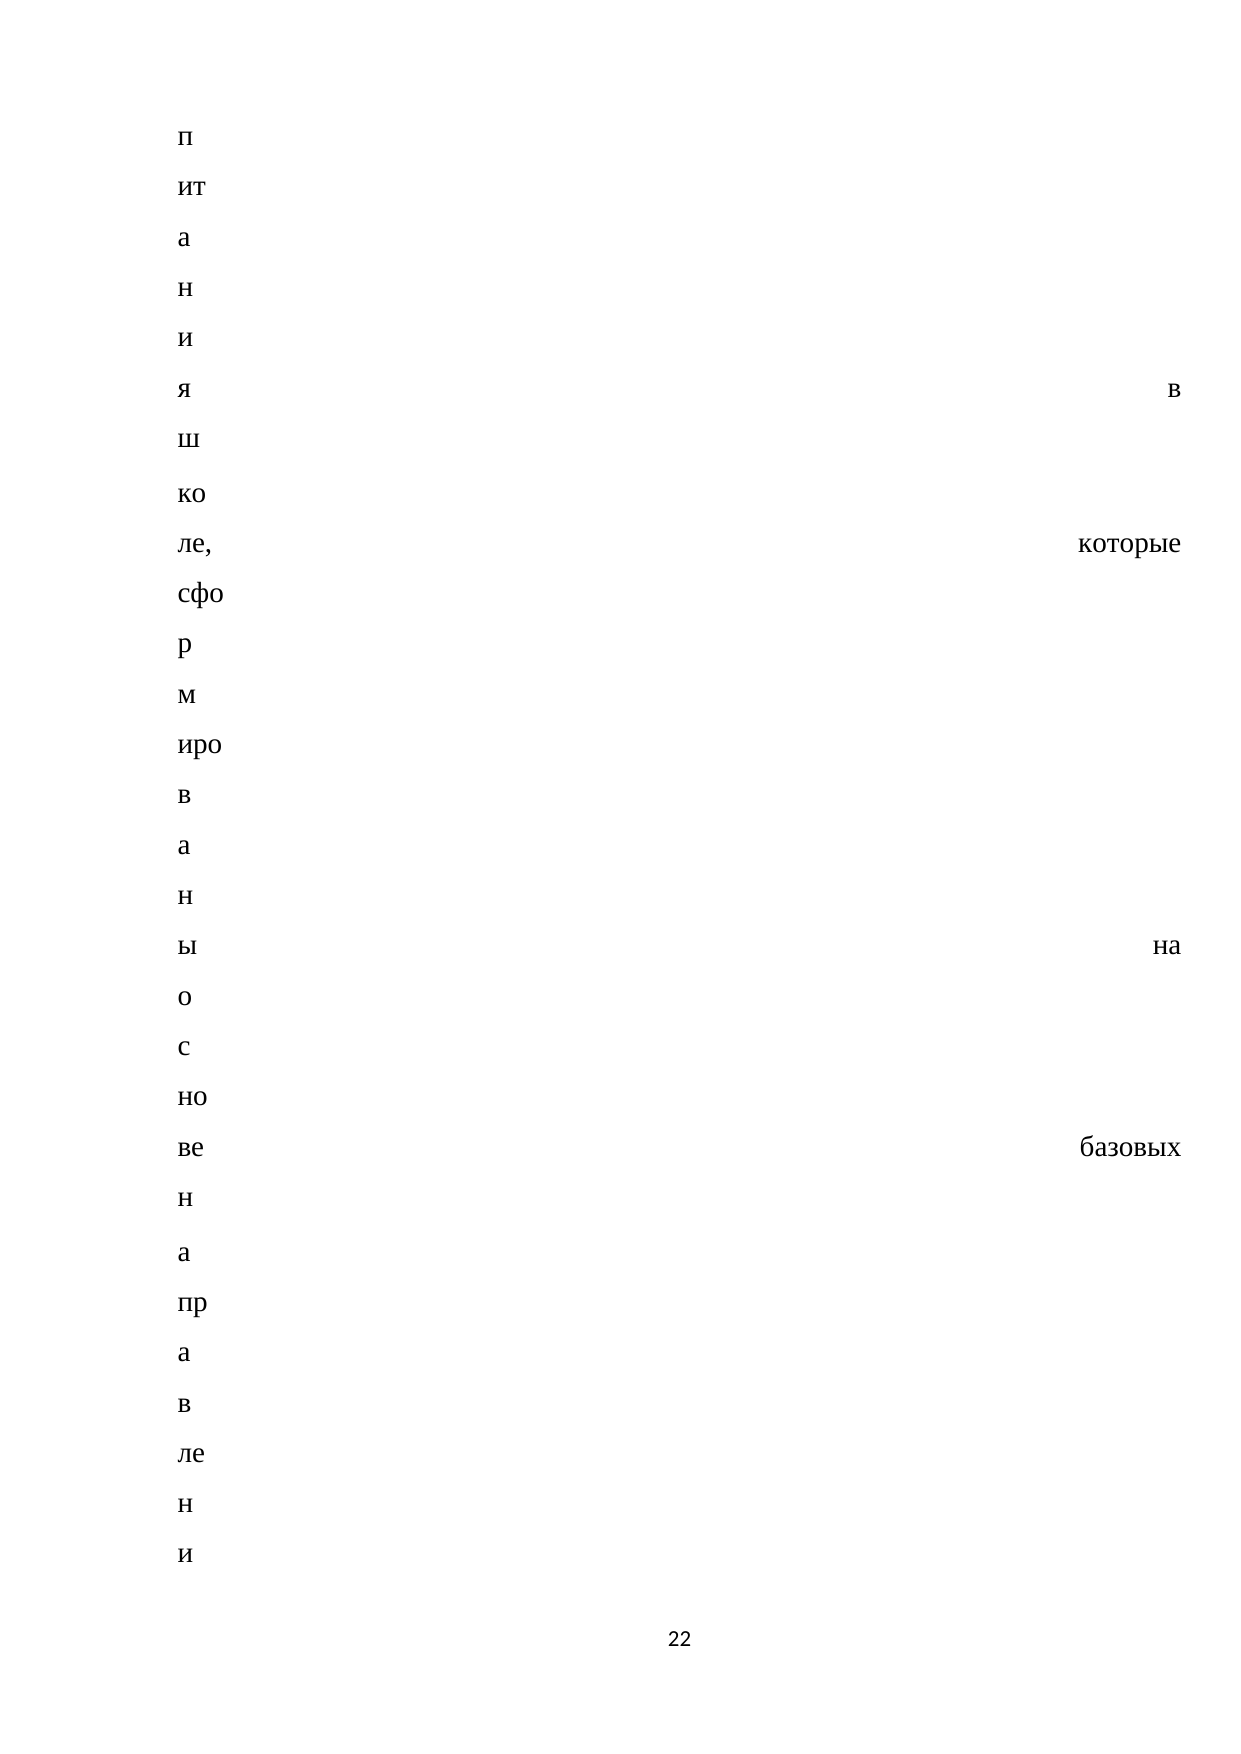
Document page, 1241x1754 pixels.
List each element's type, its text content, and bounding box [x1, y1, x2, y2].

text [177, 118, 1181, 370]
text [177, 1162, 1181, 1569]
